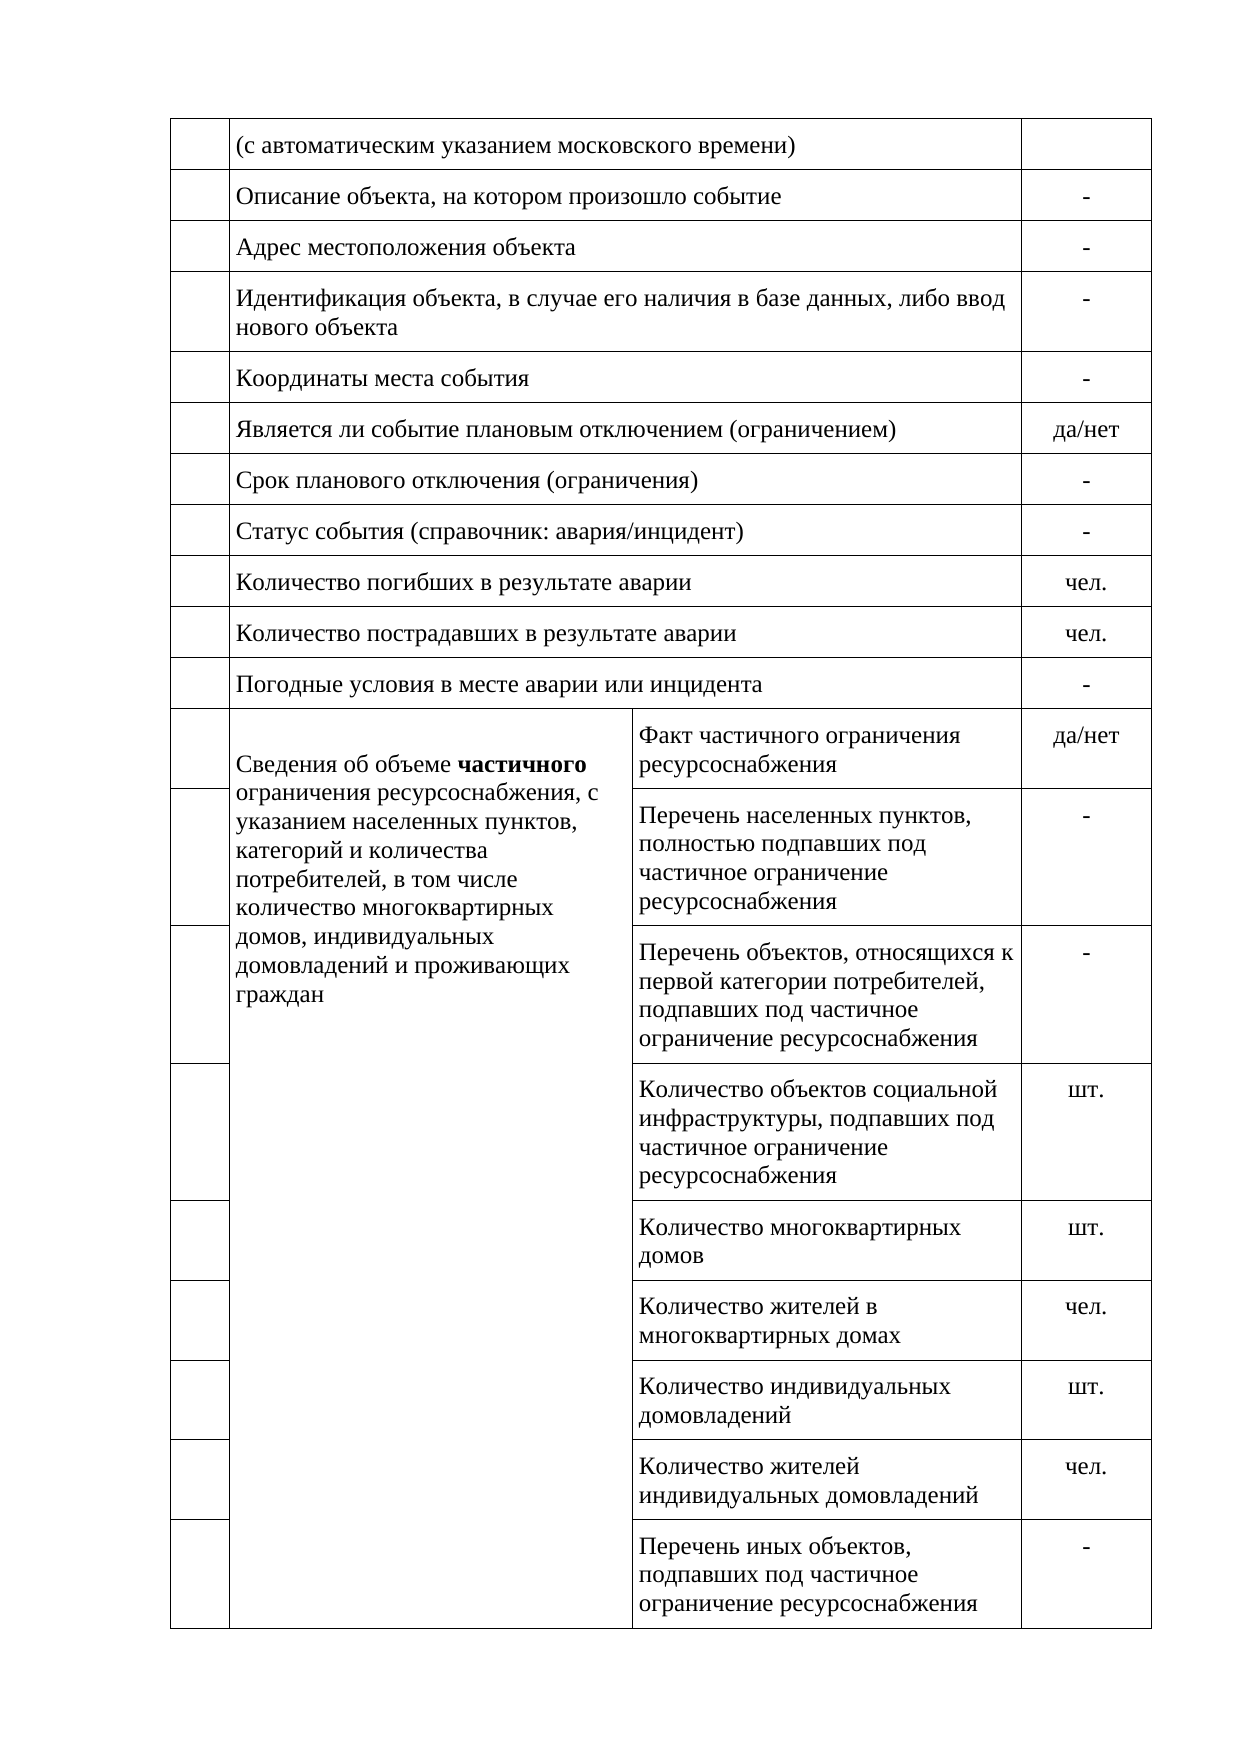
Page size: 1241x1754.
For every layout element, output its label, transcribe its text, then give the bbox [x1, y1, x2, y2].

table_cell чел. [1022, 1281, 1151, 1359]
table_cell шт. [1022, 1201, 1151, 1280]
table_cell Срок планового отключения (ограничения) [230, 454, 1021, 504]
table_cell Погодные условия в месте аварии или инцидента [230, 658, 1021, 708]
table_cell [171, 352, 229, 402]
table_cell [171, 1520, 229, 1628]
table_cell чел. [1022, 556, 1151, 606]
table_cell - [1022, 170, 1151, 220]
table_cell [171, 658, 229, 708]
table_cell Количество жителей индивидуальных домовладений [633, 1440, 1021, 1519]
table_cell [230, 119, 1021, 169]
table_cell шт. [1022, 1064, 1151, 1200]
table_cell [171, 170, 229, 220]
table_cell [171, 1201, 229, 1280]
table_cell [171, 556, 229, 606]
table_cell [171, 1281, 229, 1359]
table_cell Адрес местоположения объекта [230, 221, 1021, 271]
table_cell - [1022, 789, 1151, 925]
table_cell [171, 119, 229, 169]
table_cell Количество погибших в результате аварии [230, 556, 1021, 606]
table_cell [171, 926, 229, 1063]
table_cell Сведения об объеме частичного ограничения ресурсоснабжения, с указанием населенных пунктов, категорий и количества потребителей, в том числе количество многоквартирных домов, индивидуальных домовладений и проживающих граждан [230, 709, 632, 1628]
table_cell - [1022, 926, 1151, 1063]
table_cell Описание объекта, на котором произошло событие [230, 170, 1021, 220]
table_cell [171, 272, 229, 351]
table_cell [171, 1440, 229, 1519]
table_cell Является ли событие плановым отключением (ограничением) [230, 403, 1021, 453]
table_cell - [1022, 454, 1151, 504]
table_cell Количество индивидуальных домовладений [633, 1361, 1021, 1439]
table_cell - [1022, 505, 1151, 555]
table_cell Перечень иных объектов, подпавших под частичное ограничение ресурсоснабжения [633, 1520, 1021, 1628]
table_cell - [1022, 272, 1151, 351]
table_cell чел. [1022, 1440, 1151, 1519]
table_cell [171, 221, 229, 271]
table_cell [171, 1064, 229, 1200]
table_cell [171, 709, 229, 788]
table_cell да/нет [1022, 403, 1151, 453]
table_cell Координаты места события [230, 352, 1021, 402]
table_cell [171, 607, 229, 657]
table_cell Количество пострадавших в результате аварии [230, 607, 1021, 657]
table_cell - [1022, 352, 1151, 402]
table_cell [171, 454, 229, 504]
table_cell [171, 789, 229, 925]
table_cell - [1022, 221, 1151, 271]
table_cell [171, 1361, 229, 1439]
table_cell - [1022, 1520, 1151, 1628]
table_cell Количество жителей в многоквартирных домах [633, 1281, 1021, 1359]
table_cell - [1022, 658, 1151, 708]
table_cell чел. [1022, 607, 1151, 657]
table_cell Перечень объектов, относящихся к первой категории потребителей, подпавших под частичное ограничение ресурсоснабжения [633, 926, 1021, 1063]
table_cell Количество объектов социальной инфраструктуры, подпавших под частичное ограничение ресурсоснабжения [633, 1064, 1021, 1200]
table_cell Статус события (справочник: авария/инцидент) [230, 505, 1021, 555]
table_cell [171, 403, 229, 453]
table_cell [171, 505, 229, 555]
table_cell Перечень населенных пунктов, полностью подпавших под частичное ограничение ресурсоснабжения [633, 789, 1021, 925]
table_cell -. [1022, 119, 1151, 169]
table_cell да/нет [1022, 709, 1151, 788]
table_cell Идентификация объекта, в случае его наличия в базе данных, либо ввод нового объекта [230, 272, 1021, 351]
table_cell Факт частичного ограничения ресурсоснабжения [633, 709, 1021, 788]
table_cell шт. [1022, 1361, 1151, 1439]
table_cell Количество многоквартирных домов [633, 1201, 1021, 1280]
